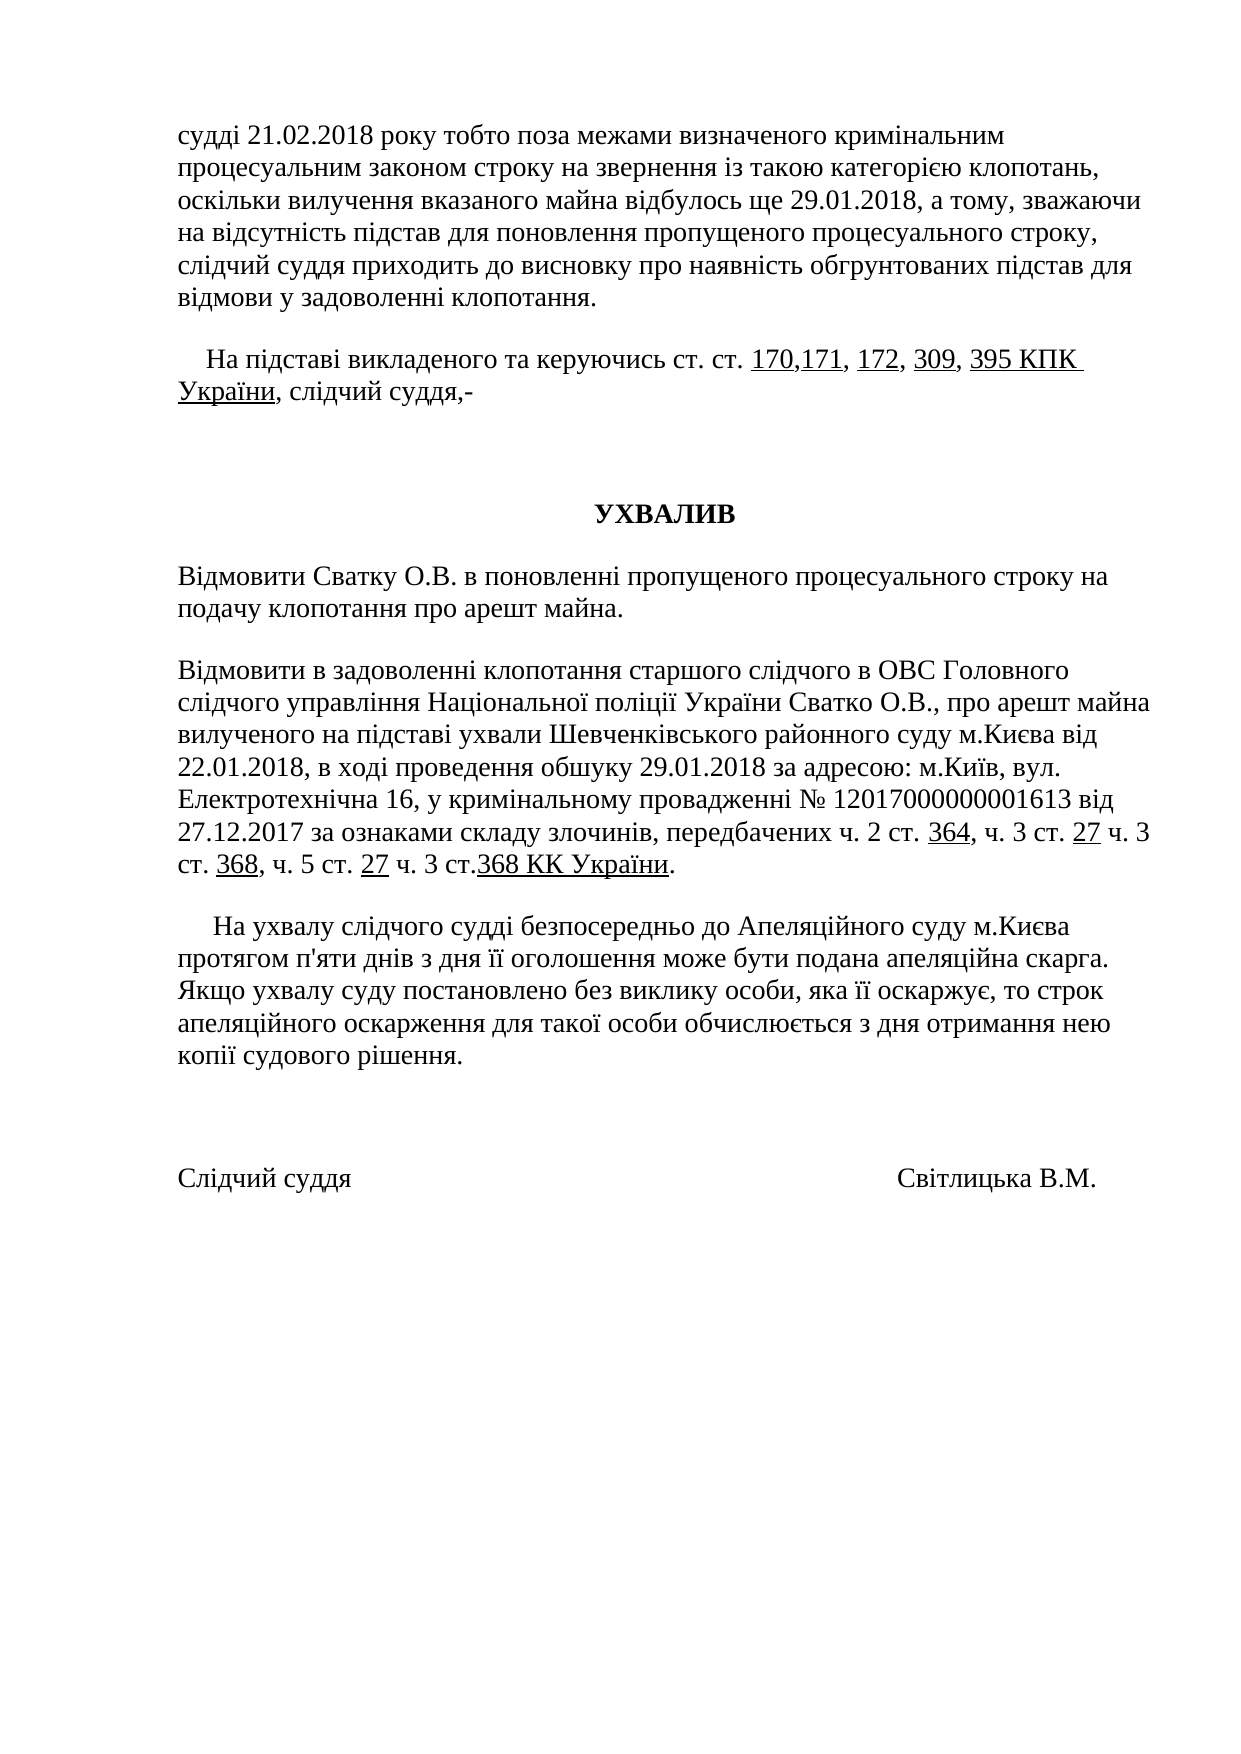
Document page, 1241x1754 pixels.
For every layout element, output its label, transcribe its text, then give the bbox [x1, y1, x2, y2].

text На ухвалу слідчого судді безпосередньо до Апеляційного суду м.Києва протягом п'яти днів з дня її оголошення може бути подана апеляційна скарга. Якщо ухвалу суду постановлено без виклику особи, яка її оскаржує, то строк апеляційного оскарження для такої особи обчислюється з дня отримання нею копії судового рішення. [177, 909, 1152, 1071]
text Відмовити в задоволенні клопотання старшого слідчого в ОВС Головного слідчого управління Національної поліції України Сватко О.В., про арешт майна вилученого на підставі ухвали Шевченківського районного суду м.Києва від 22.01.2018, в ході проведення обшуку 29.01.2018 за адресою: м.Київ, вул. Електротехнічна 16, у кримінальному провадженні № 12017000000001613 від 27.12.2017 за ознаками складу злочинів, передбачених ч. 2 ст. 364, ч. 3 ст. 27 ч. 3 ст. 368, ч. 5 ст. 27 ч. 3 ст.368 КК України. [177, 653, 1152, 879]
text УХВАЛИВ [177, 497, 1152, 529]
text Слідчий суддя Світлицька В.М. [177, 1161, 1152, 1194]
text Відмовити Сватку О.В. в поновленні пропущеного процесуального строку на подачу клопотання про арешт майна. [177, 559, 1152, 623]
text На підставі викладеного та керуючись ст. ст. 170,171, 172, 309, 395 КПК України, слідчий суддя,- [177, 342, 1152, 406]
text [177, 118, 1152, 312]
